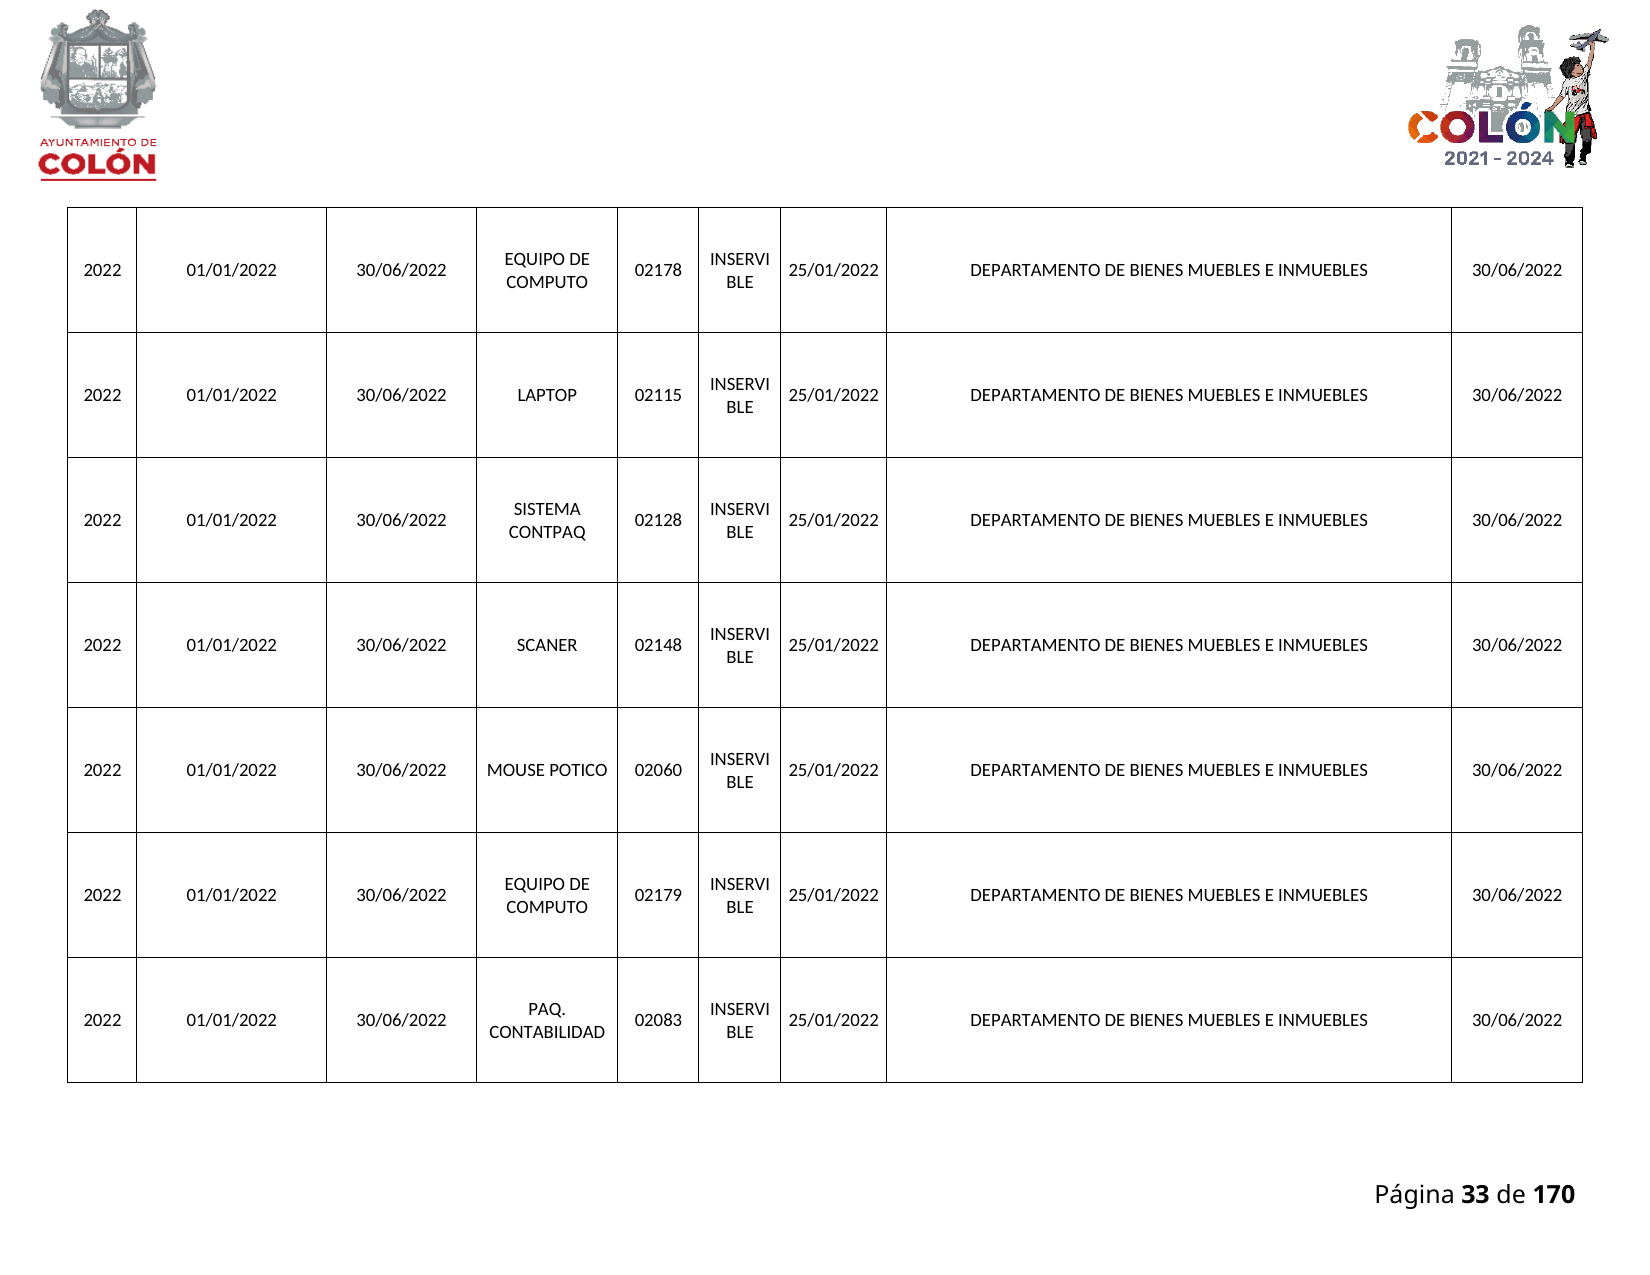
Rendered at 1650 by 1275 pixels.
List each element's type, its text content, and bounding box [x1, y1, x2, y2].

table_cell MOUSE POTICO [477, 708, 617, 832]
table_cell 30/06/2022 [327, 583, 476, 707]
table_cell INSERVIBLE [699, 833, 780, 957]
table_cell DEPARTAMENTO DE BIENES MUEBLES E INMUEBLES [887, 208, 1451, 332]
table_cell INSERVIBLE [699, 708, 780, 832]
table_cell 2022 [68, 708, 136, 832]
table_cell 30/06/2022 [1452, 208, 1582, 332]
table_cell EQUIPO DE COMPUTO [477, 208, 617, 332]
table_cell 30/06/2022 [327, 708, 476, 832]
table_cell 25/01/2022 [781, 583, 886, 707]
table_cell 01/01/2022 [137, 458, 326, 582]
table_cell 01/01/2022 [137, 208, 326, 332]
table_cell 01/01/2022 [137, 333, 326, 457]
table_cell 30/06/2022 [327, 833, 476, 957]
table_cell DEPARTAMENTO DE BIENES MUEBLES E INMUEBLES [887, 958, 1451, 1082]
table_cell 02179 [618, 833, 698, 957]
table_cell 2022 [68, 333, 136, 457]
table_cell 01/01/2022 [137, 708, 326, 832]
table_cell 2022 [68, 583, 136, 707]
table_cell DEPARTAMENTO DE BIENES MUEBLES E INMUEBLES [887, 708, 1451, 832]
table_cell 2022 [68, 208, 136, 332]
table_cell SISTEMA CONTPAQ [477, 458, 617, 582]
table_cell 25/01/2022 [781, 708, 886, 832]
table_cell 25/01/2022 [781, 208, 886, 332]
table_cell 02178 [618, 208, 698, 332]
table_cell 01/01/2022 [137, 958, 326, 1082]
table_cell DEPARTAMENTO DE BIENES MUEBLES E INMUEBLES [887, 458, 1451, 582]
table_cell 02115 [618, 333, 698, 457]
table_cell DEPARTAMENTO DE BIENES MUEBLES E INMUEBLES [887, 583, 1451, 707]
table_cell 30/06/2022 [327, 958, 476, 1082]
picture [1408, 25, 1609, 168]
table_cell 25/01/2022 [781, 333, 886, 457]
table_cell 30/06/2022 [327, 208, 476, 332]
table_cell INSERVIBLE [699, 333, 780, 457]
table_cell 30/06/2022 [1452, 583, 1582, 707]
table_cell 30/06/2022 [327, 458, 476, 582]
table_cell INSERVIBLE [699, 958, 780, 1082]
table_cell LAPTOP [477, 333, 617, 457]
table_cell INSERVIBLE [699, 458, 780, 582]
table_cell 30/06/2022 [1452, 958, 1582, 1082]
table_cell 30/06/2022 [1452, 833, 1582, 957]
table_cell 01/01/2022 [137, 833, 326, 957]
table_cell 25/01/2022 [781, 958, 886, 1082]
table_cell DEPARTAMENTO DE BIENES MUEBLES E INMUEBLES [887, 333, 1451, 457]
table_cell SCANER [477, 583, 617, 707]
table_cell 30/06/2022 [1452, 333, 1582, 457]
table_cell 02083 [618, 958, 698, 1082]
table_cell INSERVIBLE [699, 583, 780, 707]
table_cell 30/06/2022 [327, 333, 476, 457]
table_cell 2022 [68, 458, 136, 582]
table_cell 25/01/2022 [781, 458, 886, 582]
table_cell 01/01/2022 [137, 583, 326, 707]
table_cell 02128 [618, 458, 698, 582]
table_cell 30/06/2022 [1452, 458, 1582, 582]
table_cell 02148 [618, 583, 698, 707]
table_cell 2022 [68, 958, 136, 1082]
table_cell INSERVIBLE [699, 208, 780, 332]
table_cell PAQ. CONTABILIDAD [477, 958, 617, 1082]
table_cell DEPARTAMENTO DE BIENES MUEBLES E INMUEBLES [887, 833, 1451, 957]
picture [33, 9, 162, 185]
table_cell 02060 [618, 708, 698, 832]
table_cell EQUIPO DE COMPUTO [477, 833, 617, 957]
table_cell 2022 [68, 833, 136, 957]
table_cell 30/06/2022 [1452, 708, 1582, 832]
table_cell 25/01/2022 [781, 833, 886, 957]
